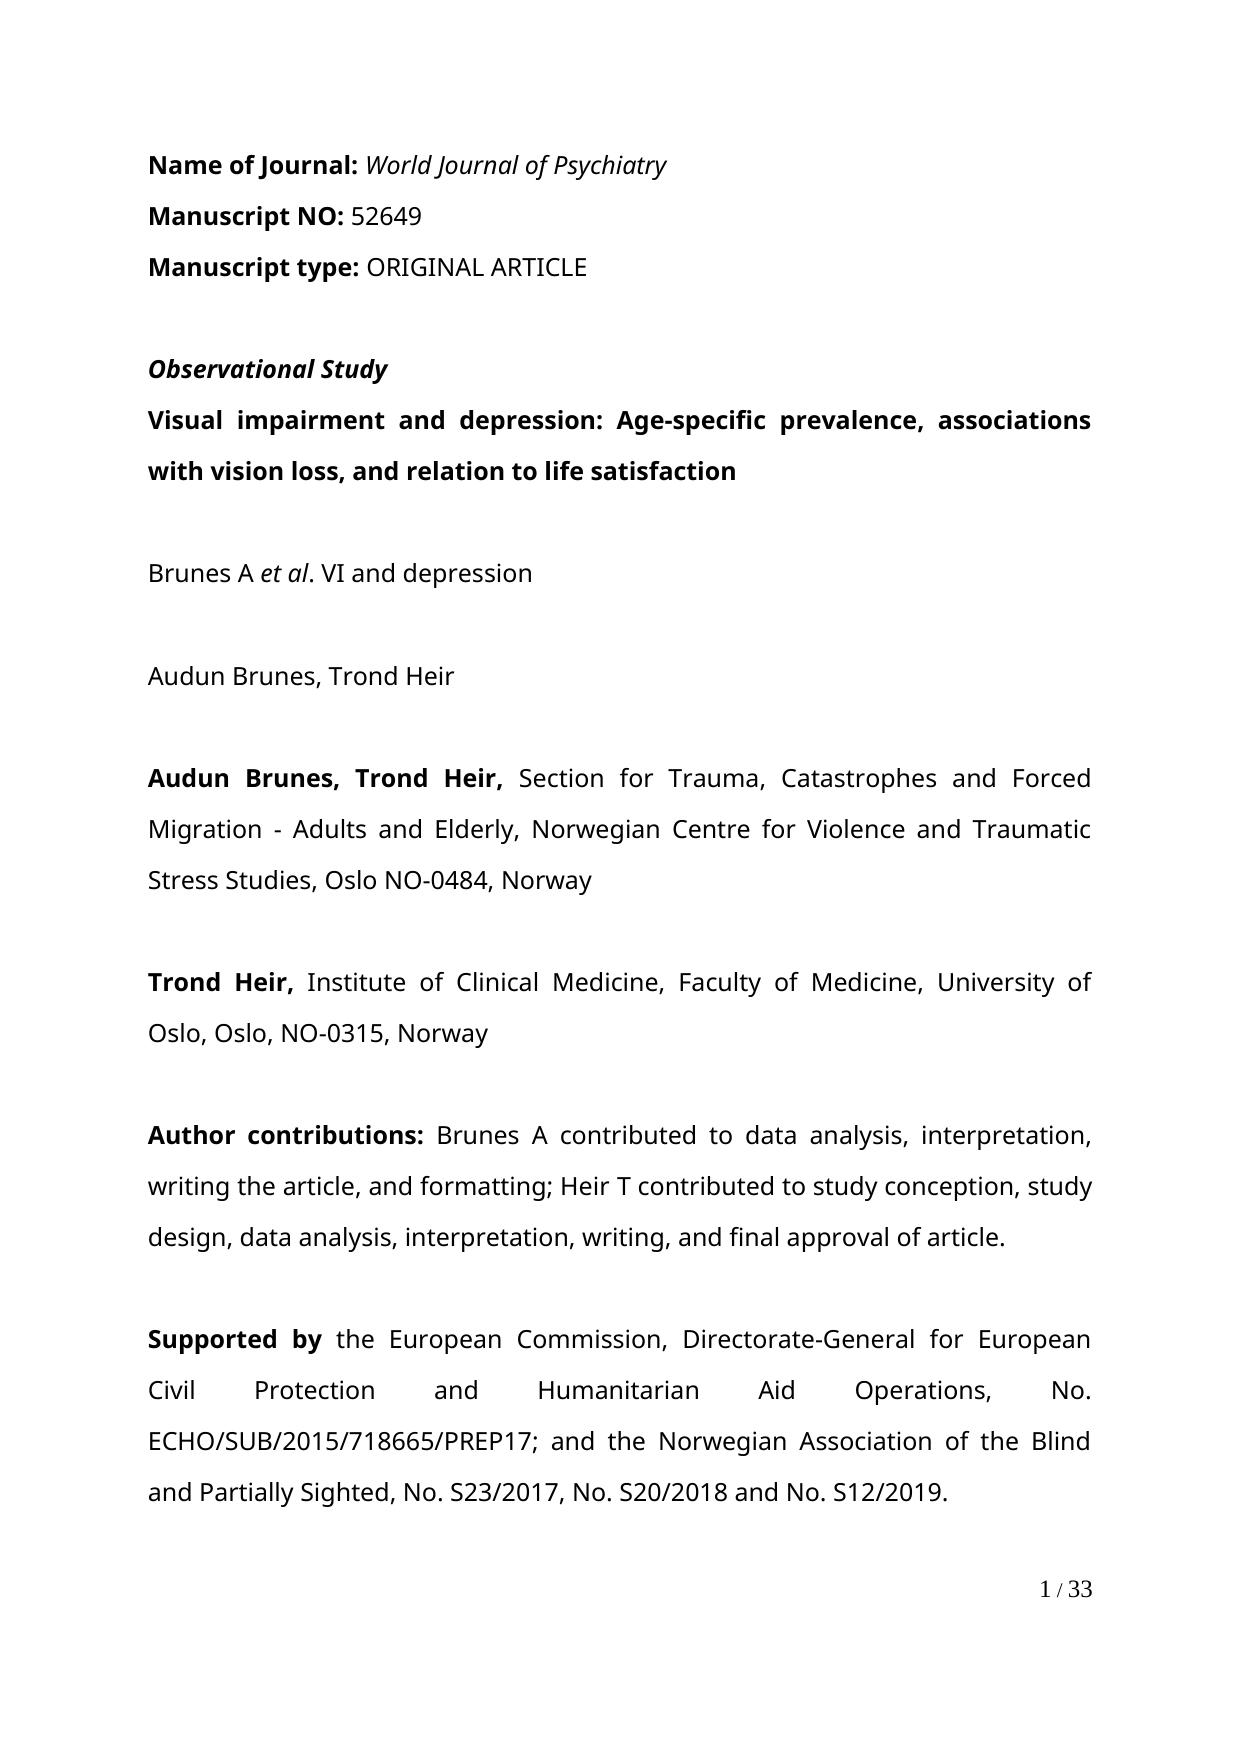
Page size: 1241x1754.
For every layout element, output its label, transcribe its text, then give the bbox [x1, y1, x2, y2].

text Supported by the European Commission, Directorate-General for European Civil Protection and Humanitarian Aid Operations, No. ECHO/SUB/2015/718665/PREP17; and the Norwegian Association of the Blind and Partially Sighted, No. S23/2017, No. S20/2018 and No. S12/2019. [148, 1322, 1092, 1509]
text Brunes A et al. VI and depression [148, 556, 1092, 590]
text Observational Study [148, 352, 1092, 386]
text Trond Heir, Institute of Clinical Medicine, Faculty of Medicine, University of Oslo, Oslo, NO-0315, Norway [148, 964, 1092, 1049]
text Manuscript NO: 52649 [148, 199, 1092, 233]
text Author contributions: Brunes A contributed to data analysis, interpretation, writing the article, and formatting; Heir T contributed to study conception, study design, data analysis, interpretation, writing, and final approval of article. [148, 1117, 1092, 1254]
text Name of Journal: World Journal of Psychiatry [148, 148, 1092, 182]
text Audun Brunes, Trond Heir [148, 658, 1092, 692]
text Visual impairment and depression: Age-specific prevalence, associations with vision loss, and relation to life satisfaction [148, 403, 1092, 488]
text Audun Brunes, Trond Heir, Section for Trauma, Catastrophes and Forced Migration - Adults and Elderly, Norwegian Centre for Violence and Traumatic Stress Studies, Oslo NO-0484, Norway [148, 760, 1092, 896]
text Manuscript type: ORIGINAL ARTICLE [148, 250, 1092, 284]
